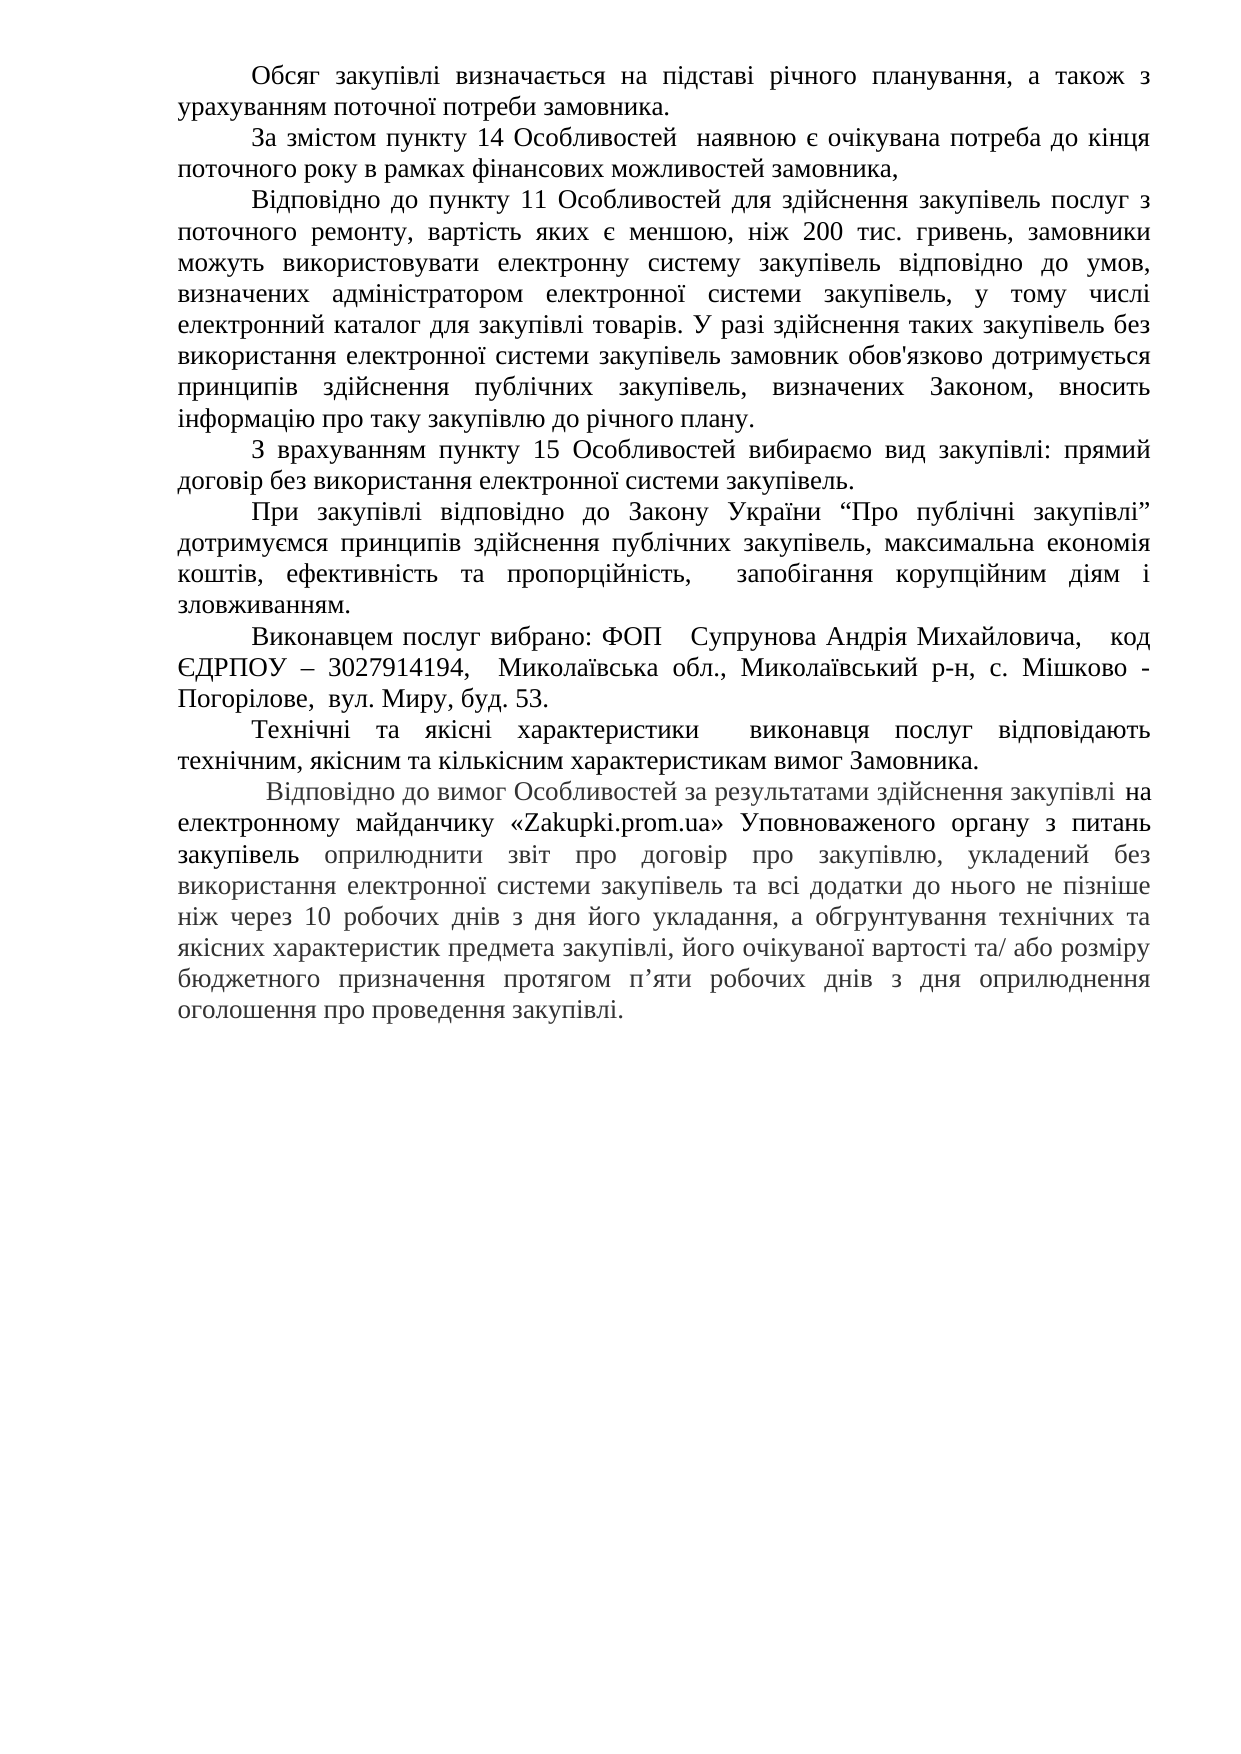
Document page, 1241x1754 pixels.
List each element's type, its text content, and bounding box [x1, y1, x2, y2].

text При закупівлі відповідно до Закону України “Про публічні закупівлі” дотримуємся принципів здійснення публічних закупівель, максимальна економія коштів, ефективність та пропорційність, запобігання корупційним діям і зловживанням. [177, 495, 1152, 620]
text Відповідно до вимог Особливостей за результатами здійснення закупівлі на електронному майданчику «Zakupki.prom.ua» Уповноваженого органу з питань закупівель оприлюднити звіт про договір про закупівлю, укладений без використання електронної системи закупівель та всі додатки до нього не пізніше ніж через 10 робочих днів з дня його укладання, а обгрунтування технічних та якісних характеристик предмета закупівлі, його очікуваної вартості та/ або розміру бюджетного призначення протягом п’яти робочих днів з дня оприлюднення оголошення про проведення закупівлі. [177, 775, 1152, 869]
text Технічні та якісні характеристики виконавця послуг відповідають технічним, якісним та кількісним характеристикам вимог Замовника. [177, 713, 1152, 775]
text З врахуванням пункту 15 Особливостей вибираємо вид закупівлі: прямий договір без використання електронної системи закупівель. [177, 433, 1152, 495]
text Обсяг закупівлі визначається на підставі річного планування, а також з урахуванням поточної потреби замовника. [177, 59, 1152, 121]
text Відповідно до пункту 11 Особливостей для здійснення закупівель послуг з поточного ремонту, вартість яких є меншою, ніж 200 тис. гривень, замовники можуть використовувати електронну систему закупівель відповідно до умов, визначених адміністратором електронної системи закупівель, у тому числі електронний каталог для закупівлі товарів. У разі здійснення таких закупівель без використання електронної системи закупівель замовник обов'язково дотримується принципів здійснення публічних закупівель, визначених Законом, вносить інформацію про таку закупівлю до річного плану. [177, 184, 1152, 433]
text За змістом пункту 14 Особливостей наявною є очікувана потреба до кінця поточного року в рамках фінансових можливостей замовника, [177, 121, 1152, 184]
text Виконавцем послуг вибрано: ФОП Супрунова Андрія Михайловича, код ЄДРПОУ – 3027914194, Миколаївська обл., Миколаївський р-н, с. Мішково - Погорілове, вул. Миру, буд. 53. [177, 620, 1152, 713]
